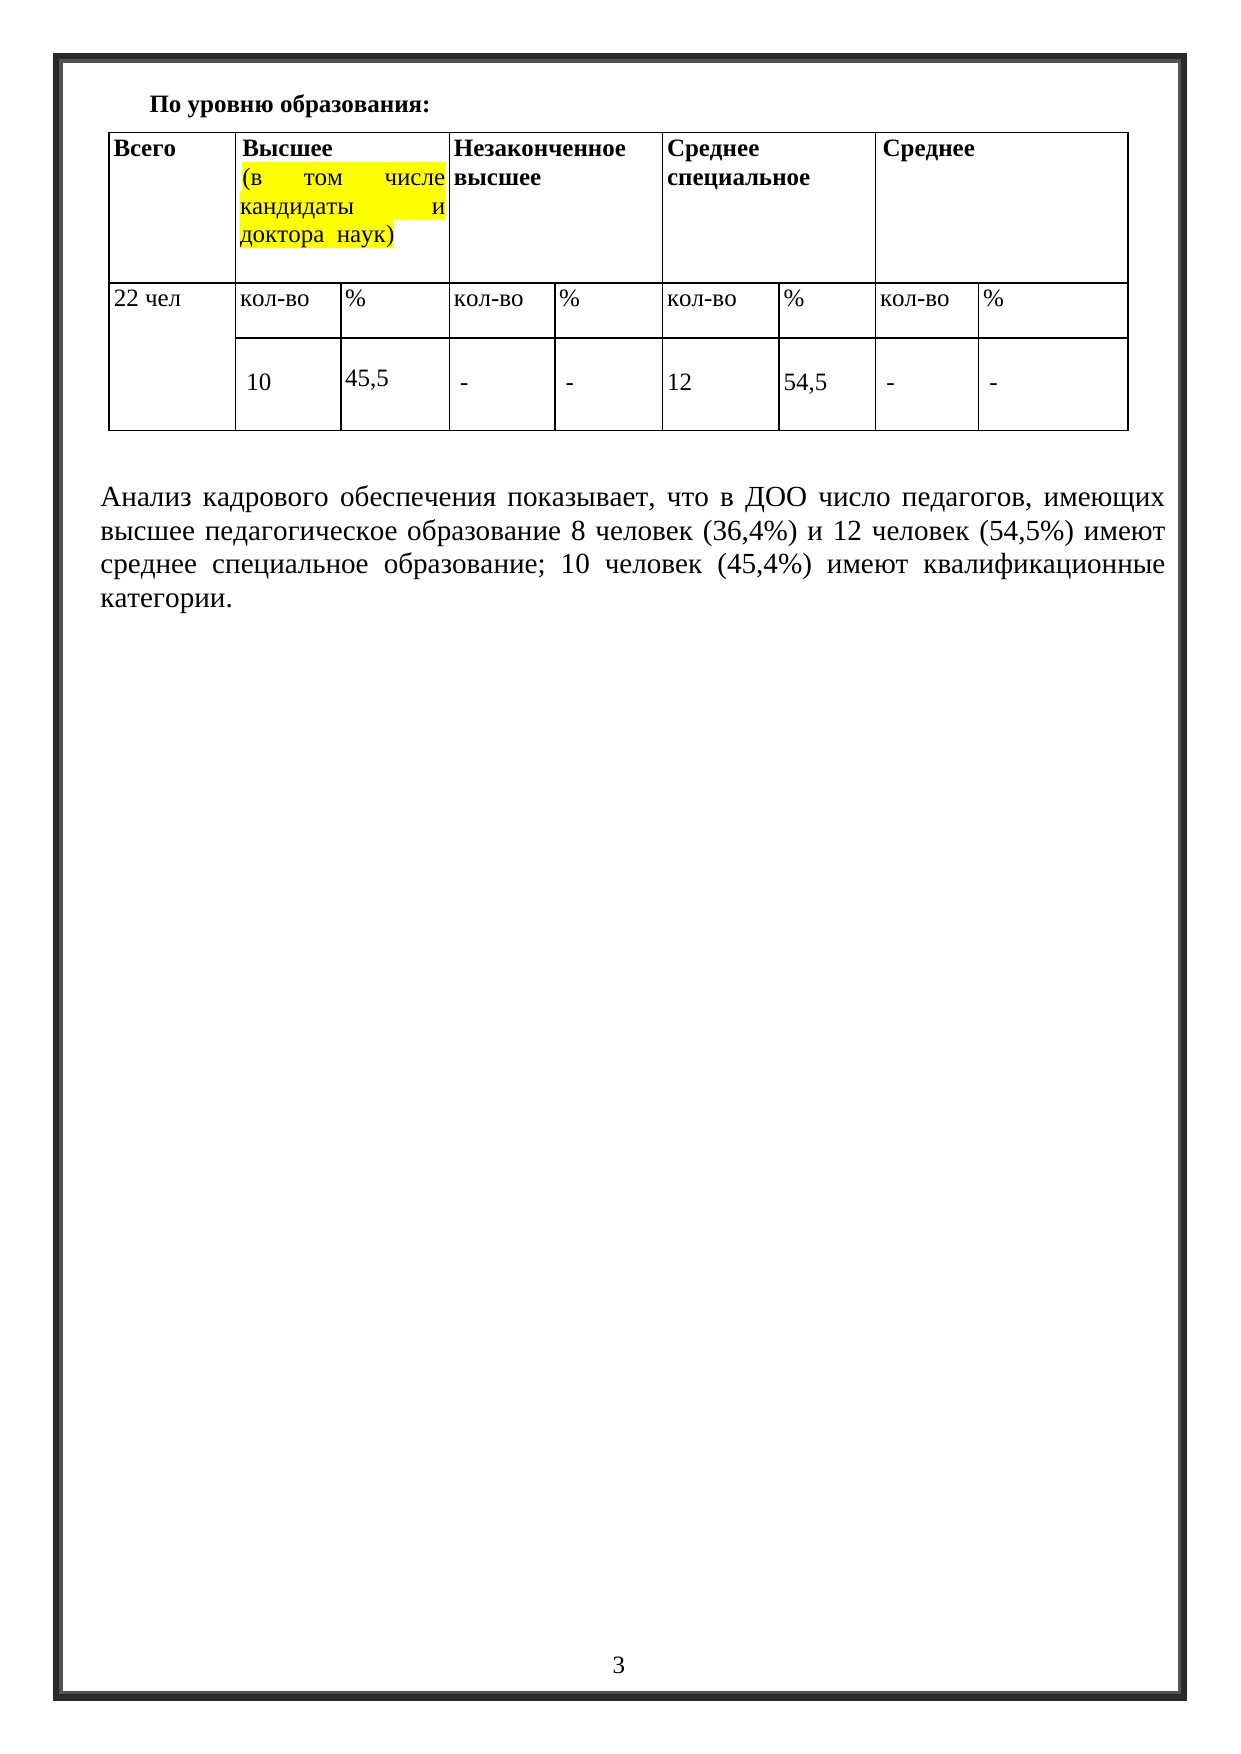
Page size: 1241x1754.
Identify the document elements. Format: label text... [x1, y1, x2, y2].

table_header Среднее [876, 133, 1127, 282]
table_cell кол-во [236, 284, 340, 337]
table_cell - [979, 339, 1127, 430]
table_cell кол-во [876, 284, 978, 337]
table_header Незаконченное высшее [450, 133, 662, 282]
table_header Среднее специальное [663, 133, 875, 282]
table_cell % [979, 284, 1127, 337]
table_cell 22 чел [110, 284, 235, 430]
table_cell - [450, 339, 554, 430]
table_cell - [556, 339, 662, 430]
table_cell - [876, 339, 978, 430]
table_cell 54,5 [780, 339, 875, 430]
table_cell % [342, 284, 449, 337]
table_cell кол-во [450, 284, 554, 337]
table_cell % [556, 284, 662, 337]
table_header Всего [110, 133, 235, 282]
table_cell 45,5 [342, 339, 449, 430]
table_cell кол-во [663, 284, 778, 337]
table_cell 12 [663, 339, 778, 430]
table_cell % [780, 284, 875, 337]
text По уровню образования: [74, 89, 1163, 117]
text Анализ кадрового обеспечения показывает, что в ДОО число педагогов, имеющих высшее педагогическое образование 8 человек (36,4%) и 12 человек (54,5%) имеют среднее специальное образование; 10 человек (45,4%) имеют квалификационные категории. [100, 479, 1167, 614]
table_header Высшее (в том числе кандидаты и доктора наук) [236, 133, 449, 282]
table_cell 10 [236, 339, 340, 430]
